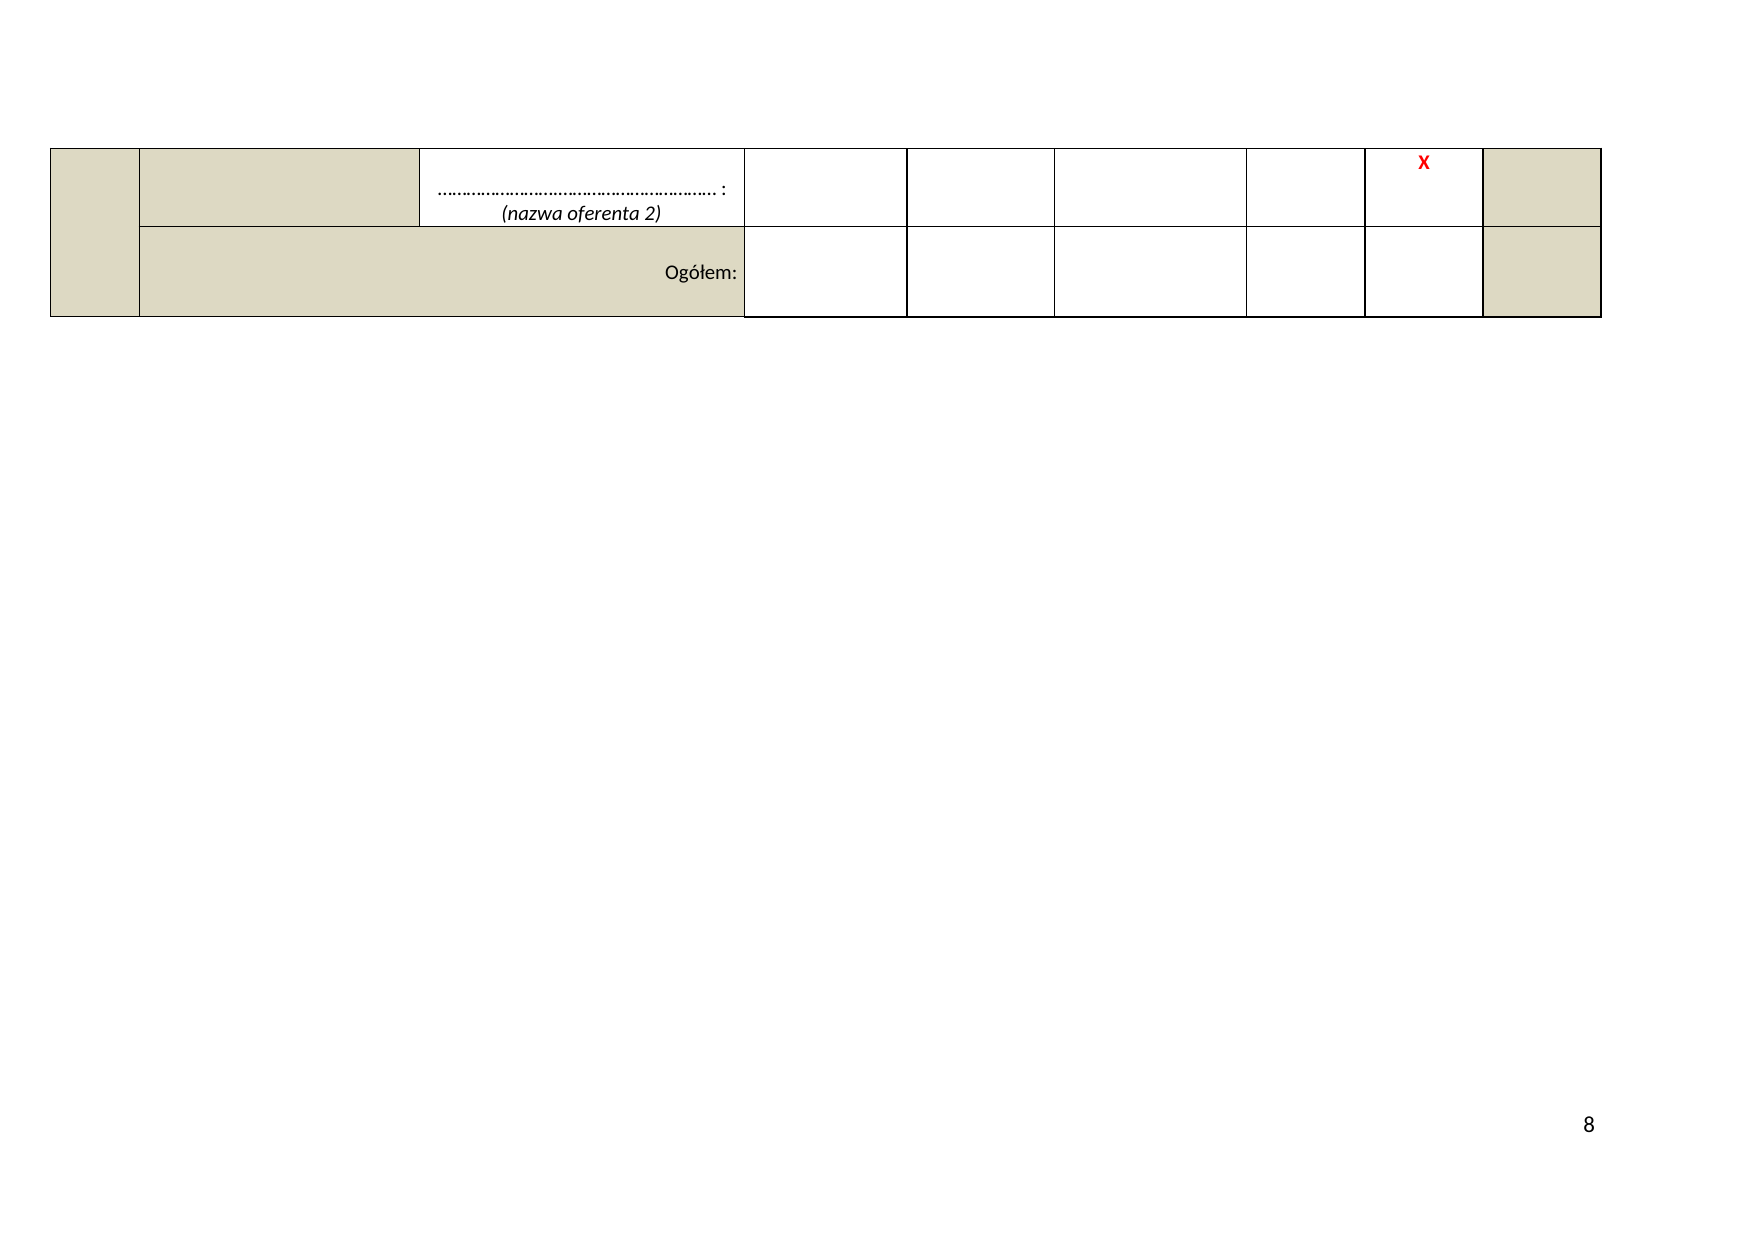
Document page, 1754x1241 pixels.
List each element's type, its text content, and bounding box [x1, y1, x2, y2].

table_cell [140, 149, 419, 226]
table_cell [1484, 227, 1600, 316]
table_cell [908, 149, 1054, 226]
table_cell [1055, 149, 1246, 226]
table_cell [908, 227, 1054, 316]
table_cell [1055, 227, 1246, 316]
table_cell [1247, 227, 1364, 316]
table_cell [1366, 227, 1482, 316]
table_cell [1484, 149, 1600, 226]
table_cell III [51, 149, 139, 316]
table_cell X [1366, 149, 1482, 226]
table_cell [745, 149, 906, 226]
table_cell [745, 227, 906, 316]
table_cell …………………….…………………………… : (nazwa oferenta 2) [420, 149, 744, 226]
table_cell [1247, 149, 1364, 226]
table_cell Ogółem: [140, 227, 744, 316]
